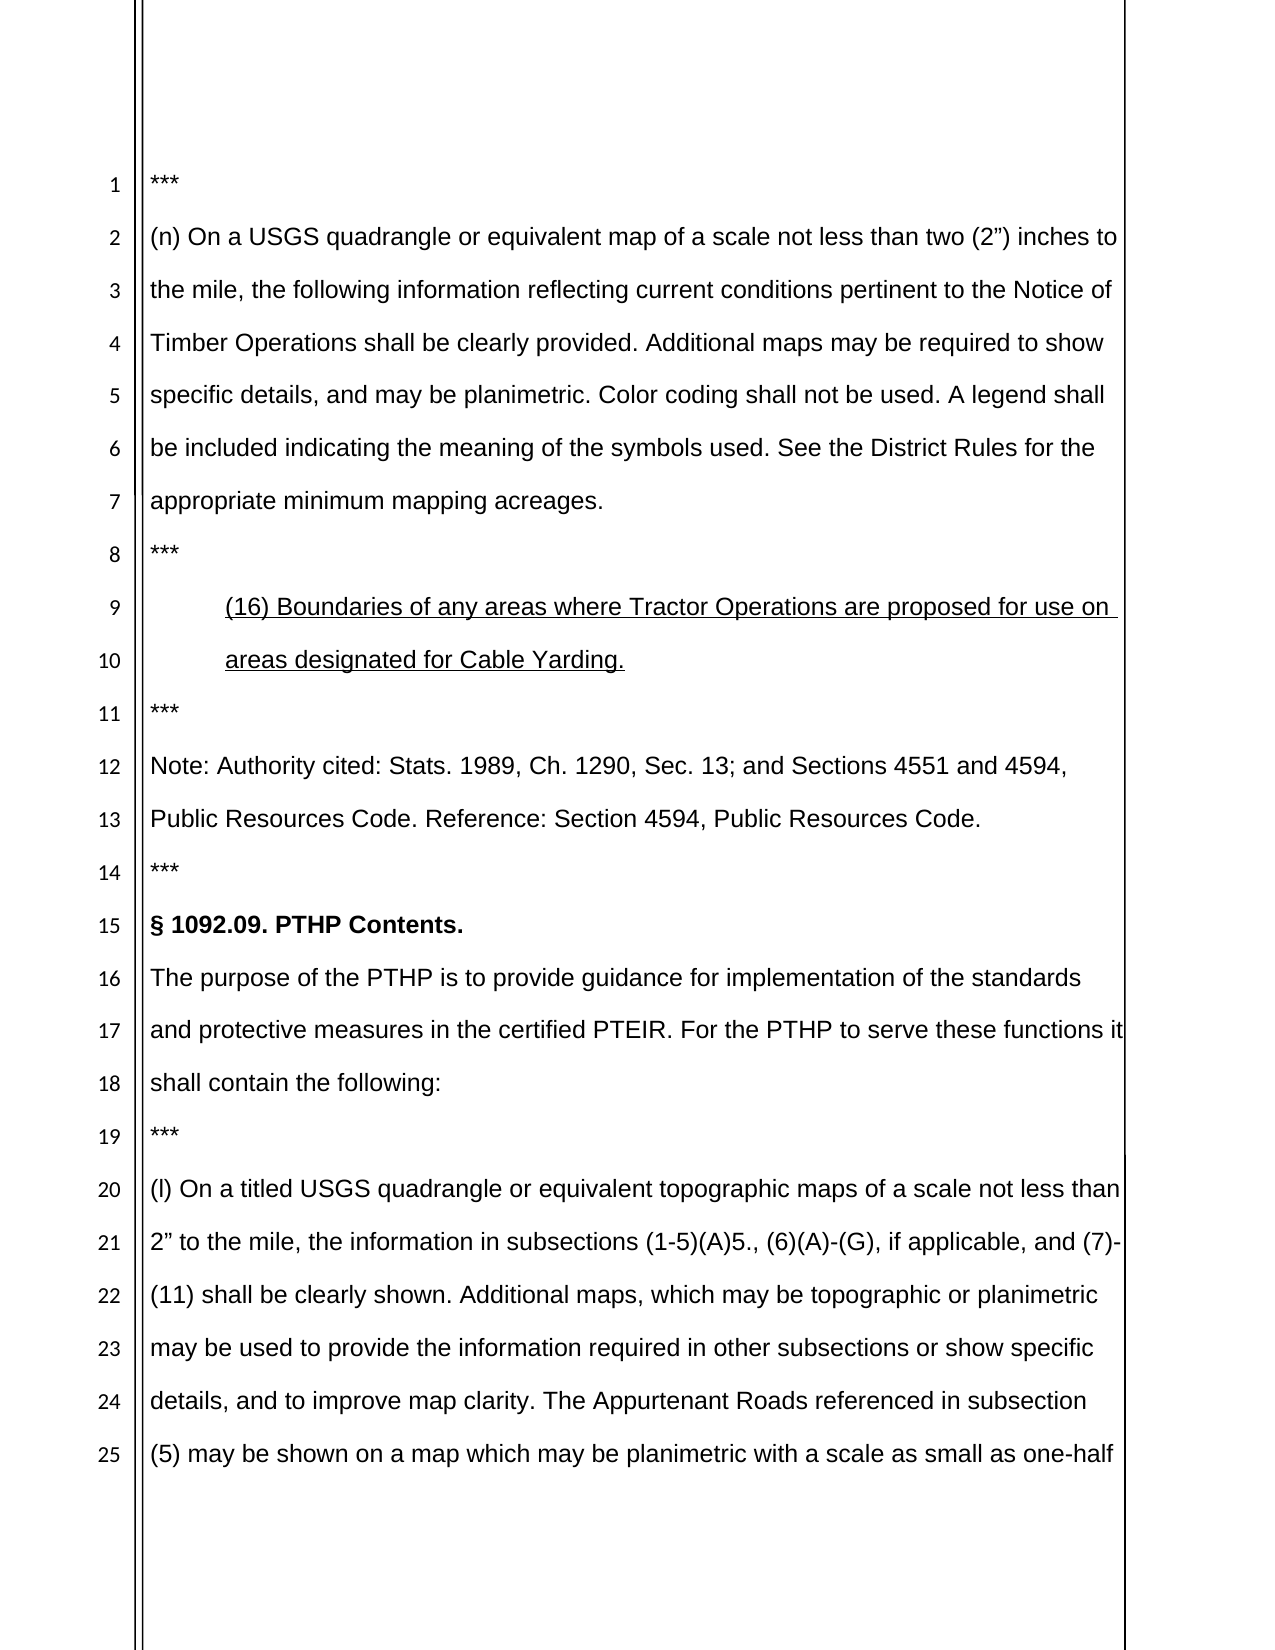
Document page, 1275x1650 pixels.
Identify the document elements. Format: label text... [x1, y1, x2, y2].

text *** [150, 1102, 1125, 1155]
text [150, 1155, 1125, 1473]
text § 1092.09. PTHP Contents. [150, 891, 1125, 944]
text *** [150, 150, 1125, 203]
text *** [150, 520, 1125, 573]
text The purpose of the PTHP is to provide guidance for implementation of the standards and protective measures in the certified PTEIR. For the PTHP to serve these functions it shall contain the following: [150, 944, 1125, 1102]
text (16) Boundaries of any areas where Tractor Operations are proposed for use on areas designated for Cable Yarding. [225, 573, 1125, 679]
text Note: Authority cited: Stats. 1989, Ch. 1290, Sec. 13; and Sections 4551 and 4594, Public Resources Code. Reference: Section 4594, Public Resources Code. [150, 732, 1125, 838]
text *** [150, 679, 1125, 732]
text *** [150, 838, 1125, 891]
text (n) On a USGS quadrangle or equivalent map of a scale not less than two (2”) inches to the mile, the following information reflecting current conditions pertinent to the Notice of Timber Operations shall be clearly provided. Additional maps may be required to show specific details, and may be planimetric. Color coding shall not be used. A legend shall be included indicating the meaning of the symbols used. See the District Rules for the appropriate minimum mapping acreages. [150, 203, 1125, 520]
